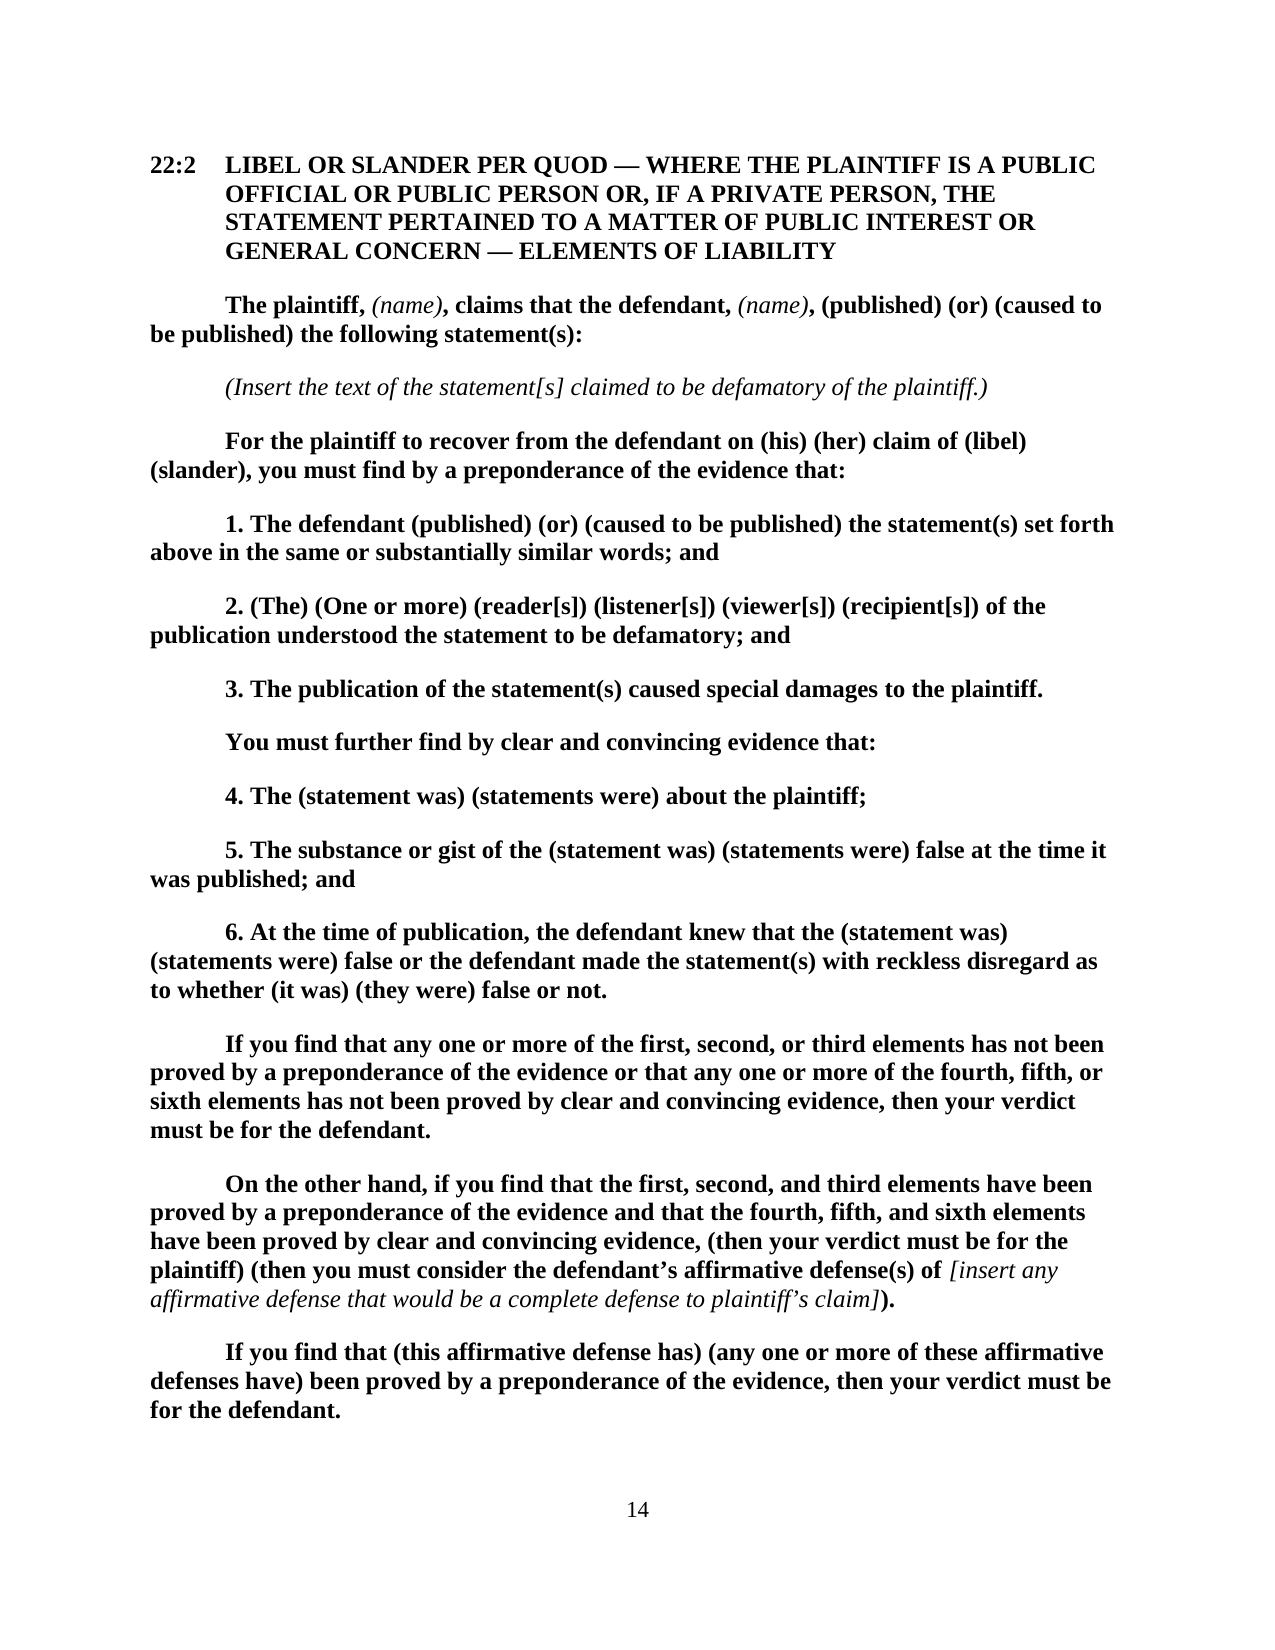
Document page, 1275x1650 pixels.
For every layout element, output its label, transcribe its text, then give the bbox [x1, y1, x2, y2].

text On the other hand, if you find that the first, second, and third elements have been proved by a preponderance of the evidence and that the fourth, fifth, and sixth elements have been proved by clear and convincing evidence, (then your verdict must be for the plaintiff) (then you must consider the defendant’s affirmative defense(s) of [insert any affirmative defense that would be a complete defense to plaintiff’s claim]). [150, 1169, 1125, 1312]
text 5. The substance or gist of the (statement was) (statements were) false at the time it was published; and [150, 835, 1125, 892]
text If you find that any one or more of the first, second, or third elements has not been proved by a preponderance of the evidence or that any one or more of the fourth, fifth, or sixth elements has not been proved by clear and convincing evidence, then your verdict must be for the defendant. [150, 1029, 1125, 1144]
text The plaintiff, (name), claims that the defendant, (name), (published) (or) (caused to be published) the following statement(s): [150, 290, 1125, 347]
text 1. The defendant (published) (or) (caused to be published) the statement(s) set forth above in the same or substantially similar words; and [150, 509, 1125, 566]
text You must further find by clear and convincing evidence that: [150, 727, 1125, 756]
text 6. At the time of publication, the defendant knew that the (statement was) (statements were) false or the defendant made the statement(s) with reckless disregard as to whether (it was) (they were) false or not. [150, 917, 1125, 1004]
text 4. The (statement was) (statements were) about the plaintiff; [150, 781, 1125, 810]
text (Insert the text of the statement[s] claimed to be defamatory of the plaintiff.) [150, 372, 1125, 401]
text If you find that (this affirmative defense has) (any one or more of these affirmative defenses have) been proved by a preponderance of the evidence, then your verdict must be for the defendant. [150, 1337, 1125, 1424]
text 2. (The) (One or more) (reader[s]) (listener[s]) (viewer[s]) (recipient[s]) of the publication understood the statement to be defamatory; and [150, 591, 1125, 649]
text 22:2 LIBEL OR SLANDER QUOD — WHERE THE PLAINTIFF IS A PUBLIC OFFICIAL OR PUBLIC PERSON OR, IF A PRIVATE PERSON, THE STATEMENT PERTAINED TO A MATTER OF PUBLIC INTEREST OR GENERAL CONCERN — ELEMENTS OF LIABILITY [150, 150, 1125, 265]
text 3. The publication of the statement(s) caused special damages to the plaintiff. [150, 674, 1125, 702]
text For the plaintiff to recover from the defendant on (his) (her) claim of (libel) (slander), you must find by a preponderance of the evidence that: [150, 426, 1125, 484]
